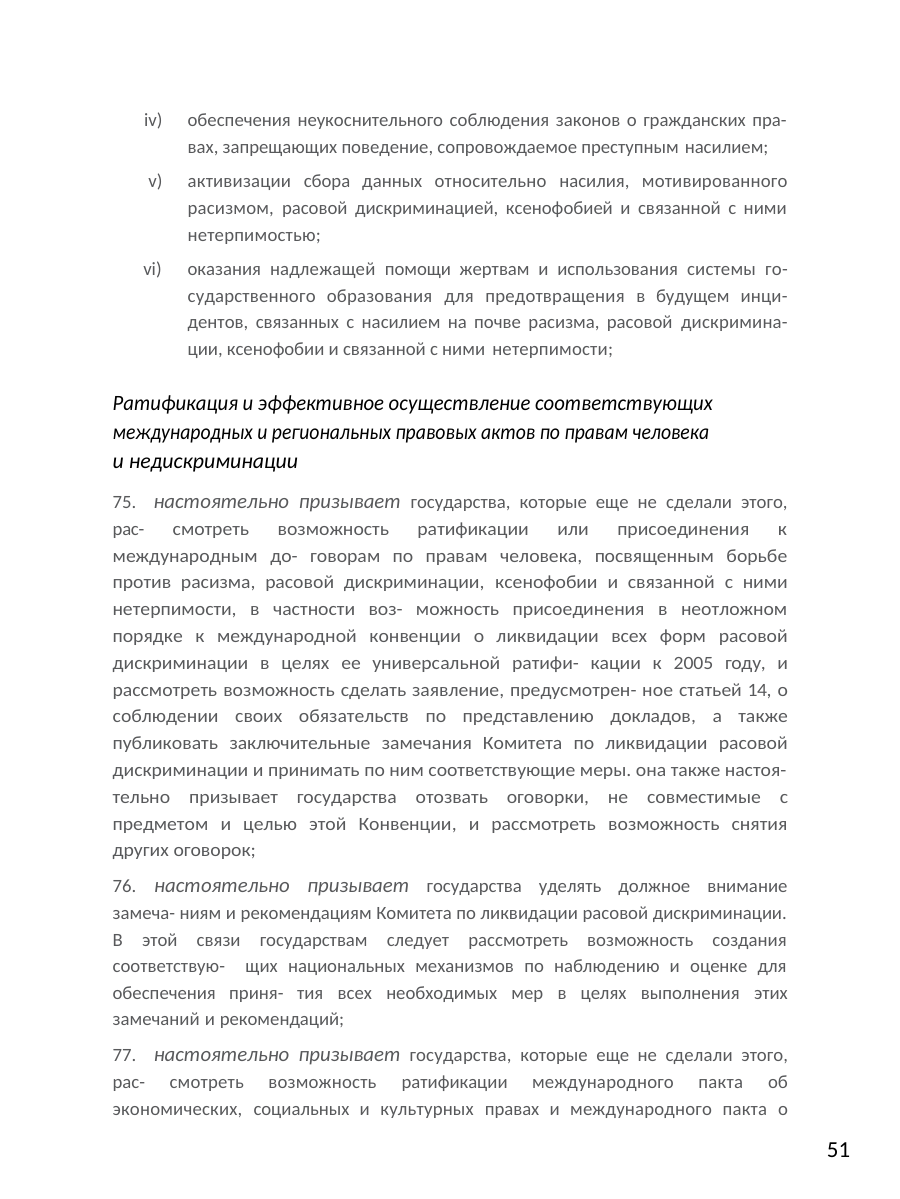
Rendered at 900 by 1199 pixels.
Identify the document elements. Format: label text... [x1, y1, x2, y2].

list активизации сбора данных относительно насилия, мотивированного расизмом, расовой дискриминацией, ксенофобией и связанной с ними нетерпимостью; [148, 169, 788, 246]
list настоятельно призывает государства уделять должное внимание замеча- ниям и рекомендациям Комитета по ликвидации расовой дискриминации. В этой связи государствам следует рассмотреть возможность создания соответствую- щих национальных механизмов по наблюдению и оценке для обеспечения приня- тия всех необходимых мер в целях выполнения этих замечаний и рекомендаций; [112, 872, 788, 1030]
list оказания надлежащей помощи жертвам и использования системы го- сударственного образования для предотвращения в будущем инци- дентов, связанных с насилием на почве расизма, расовой дискримина- ции, ксенофобии и связанной с ними нетерпимости; [143, 257, 788, 360]
subtitle Ратификация и эффективное осуществление соответствующих международных и региональных правовых актов по правам человека и недискриминации [112, 389, 719, 473]
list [112, 1042, 788, 1120]
list настоятельно призывает государства, которые еще не сделали этого, рас- смотреть возможность ратификации или присоединения к международным до- говорам по правам человека, посвященным борьбе против расизма, расовой дискриминации, ксенофобии и связанной с ними нетерпимости, в частности воз- можность присоединения в неотложном порядке к международной конвенции о ликвидации всех форм расовой дискриминации в целях ее универсальной ратифи- кации к 2005 году, и рассмотреть возможность сделать заявление, предусмотрен- ное статьей 14, о соблюдении своих обязательств по представлению докладов, а также публиковать заключительные замечания Комитета по ликвидации расовой дискриминации и принимать по ним соответствующие меры. она также настоя- тельно призывает государства отозвать оговорки, не совместимые с предметом и целью этой Конвенции, и рассмотреть возможность снятия других оговорок; [112, 488, 788, 861]
list обеспечения неукоснительного соблюдения законов о гражданских пра- вах, запрещающих поведение, сопровождаемое преступным насилием; [144, 109, 788, 158]
